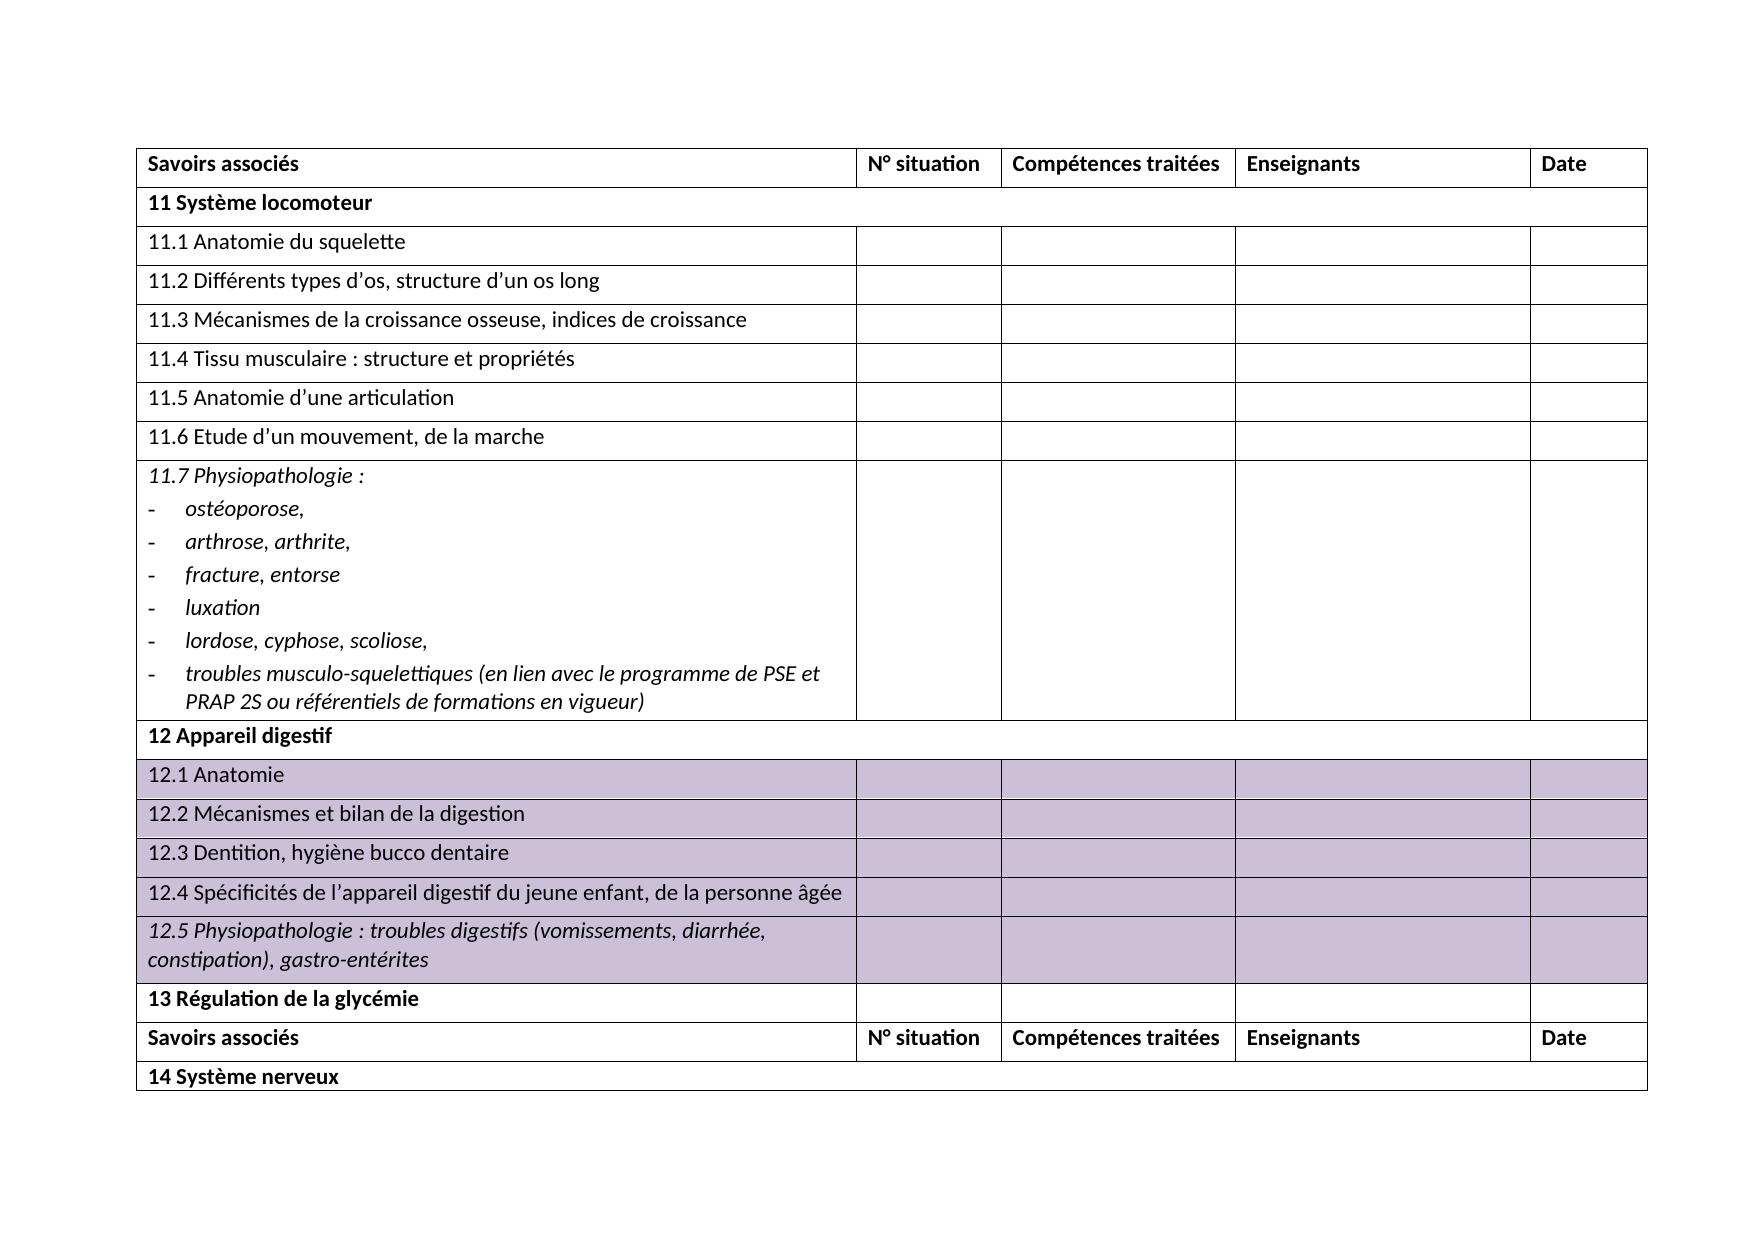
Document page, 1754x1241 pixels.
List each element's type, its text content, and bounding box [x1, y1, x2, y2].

table_cell [1002, 266, 1235, 304]
table_cell Enseignants [1236, 1023, 1530, 1061]
table_cell [857, 344, 1001, 382]
table_cell [1236, 266, 1530, 304]
table_cell [1002, 839, 1235, 877]
table_cell [1002, 422, 1235, 460]
table_cell 13 Régulation de la glycémie [137, 984, 856, 1022]
table_cell 11.4 Tissu musculaire : structure et propriétés [137, 344, 856, 382]
table_header Savoirs associés [137, 149, 856, 187]
table_cell [1236, 984, 1530, 1022]
table_cell [857, 839, 1001, 877]
table_cell [1002, 344, 1235, 382]
table_cell Savoirs associés [137, 1023, 856, 1061]
table_cell 11.5 Anatomie d’une articulation [137, 383, 856, 421]
table_cell Compétences traitées [1002, 1023, 1235, 1061]
table_cell 12.5 Physiopathologie : troubles digestifs (vomissements, diarrhée, constipation), gastro-entérites [137, 917, 856, 983]
table_cell [1236, 344, 1530, 382]
table_header Date [1531, 149, 1647, 187]
table_cell [1236, 760, 1530, 798]
table_cell [1236, 227, 1530, 265]
table_cell [1531, 266, 1647, 304]
table_cell [1236, 878, 1530, 916]
table_cell [857, 227, 1001, 265]
table_cell [857, 305, 1001, 343]
table_cell 11.2 Différents types d’os, structure d’un os long [137, 266, 856, 304]
table_cell [1531, 800, 1647, 837]
table_cell 12.4 Spécificités de l’appareil digestif du jeune enfant, de la personne âgée [137, 878, 856, 916]
table_header Compétences traitées [1002, 149, 1235, 187]
table_header N° situation [857, 149, 1001, 187]
table_cell [857, 422, 1001, 460]
table_cell [1531, 878, 1647, 916]
table_cell [1002, 461, 1235, 720]
table_cell [857, 383, 1001, 421]
table_cell 12.1 Anatomie [137, 760, 856, 798]
table_cell 11 Système locomoteur [137, 188, 1647, 226]
table_cell [1531, 917, 1647, 983]
table_cell 12.3 Dentition, hygiène bucco dentaire [137, 839, 856, 877]
table_cell [1002, 984, 1235, 1022]
table_cell [1531, 461, 1647, 720]
table_cell [857, 461, 1001, 720]
table_cell [857, 760, 1001, 798]
table_cell [1236, 305, 1530, 343]
table_cell [1236, 383, 1530, 421]
table_cell [857, 266, 1001, 304]
table_cell [1531, 383, 1647, 421]
table_cell 11.3 Mécanismes de la croissance osseuse, indices de croissance [137, 305, 856, 343]
table_cell [1236, 839, 1530, 877]
table_cell [1002, 227, 1235, 265]
table_cell [857, 984, 1001, 1022]
table_cell 14 Système nerveux [137, 1062, 1647, 1090]
table_cell 11.6 Etude d’un mouvement, de la marche [137, 422, 856, 460]
table_cell 12.2 Mécanismes et bilan de la digestion [137, 800, 856, 837]
table_cell [1531, 984, 1647, 1022]
table_cell [1002, 305, 1235, 343]
table_cell [1531, 305, 1647, 343]
table_cell [1002, 878, 1235, 916]
table_cell [1236, 800, 1530, 837]
table_cell [1002, 760, 1235, 798]
table_cell [857, 800, 1001, 837]
table_cell [1002, 383, 1235, 421]
table_cell N° situation [857, 1023, 1001, 1061]
table_cell [1236, 422, 1530, 460]
table_cell Date [1531, 1023, 1647, 1061]
table_cell [1531, 760, 1647, 798]
table_cell [857, 917, 1001, 983]
table_cell [1531, 839, 1647, 877]
table_cell [857, 878, 1001, 916]
table_cell [1531, 227, 1647, 265]
table_cell 11.7 Physiopathologie : ostéoporose, arthrose, arthrite, fracture, entorse luxation lordose, cyphose, scoliose, troubles musculo-squelettiques (en lien avec le programme de PSE et PRAP 2S ou référentiels de formations en vigueur) [137, 461, 856, 720]
table_cell [1002, 800, 1235, 837]
table_cell [1531, 344, 1647, 382]
table_header Enseignants [1236, 149, 1530, 187]
table_cell [1236, 917, 1530, 983]
table_cell [1002, 917, 1235, 983]
table_cell [1236, 461, 1530, 720]
table_cell [1531, 422, 1647, 460]
table_cell 11.1 Anatomie du squelette [137, 227, 856, 265]
table_cell 12 Appareil digestif [137, 721, 1647, 759]
